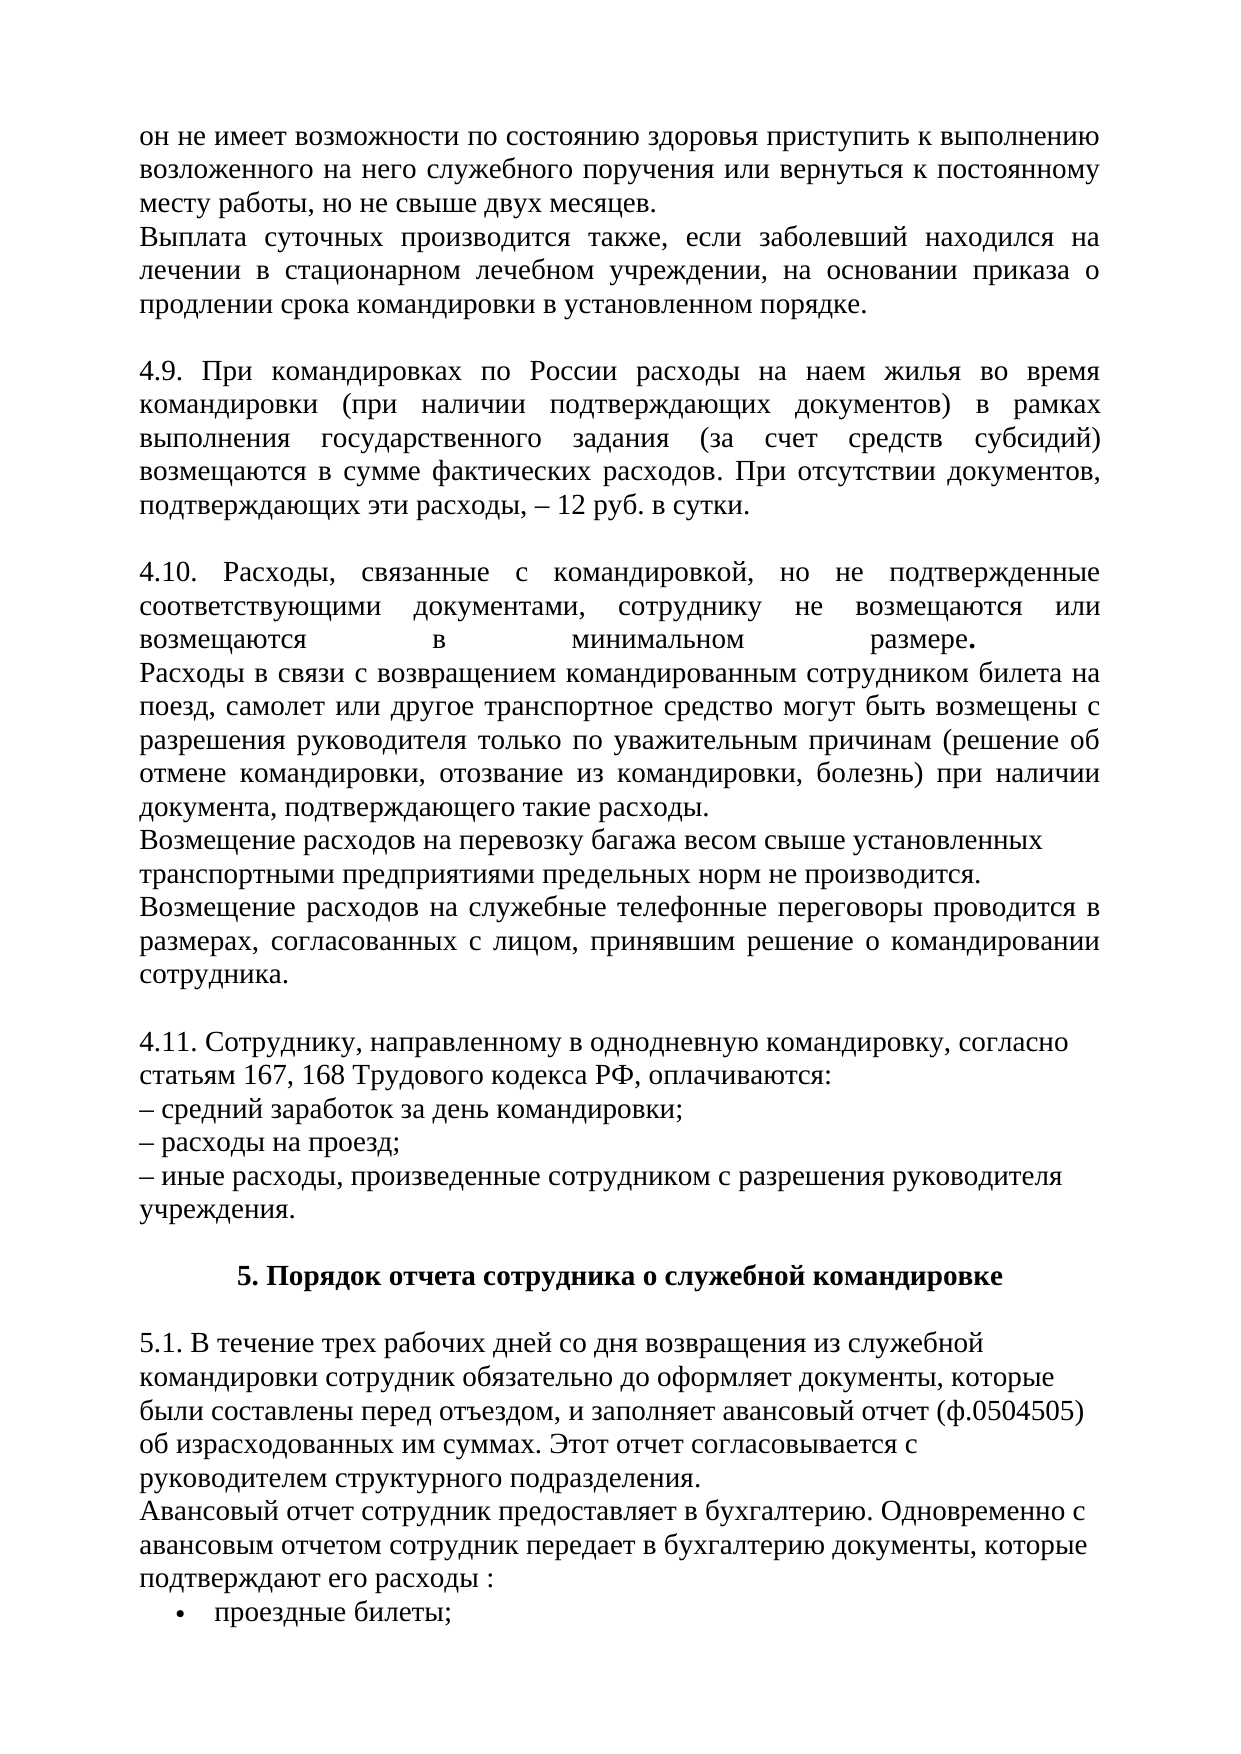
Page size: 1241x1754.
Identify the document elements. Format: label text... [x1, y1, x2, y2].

list проездные билеты; [177, 1594, 1101, 1627]
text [139, 118, 1101, 219]
text 5. Порядок отчета сотрудника о служебной командировке [139, 1258, 1101, 1292]
text Возмещение расходов на перевозку багажа весом свыше установленных транспортными предприятиями предельных норм не производится. [139, 822, 1101, 889]
text 4.9. При командировках по России расходы на наем жилья во время командировки (при наличии подтверждающих документов) в рамках выполнения государственного задания (за счет средств субсидий) возмещаются в сумме фактических расходов. При отсутствии документов, подтверждающих эти расходы, – 12 руб. в сутки. [139, 353, 1101, 521]
text 5.1. В течение трех рабочих дней со дня возвращения из служебной командировки сотрудник обязательно до оформляет документы, которые были составлены перед отъездом, и заполняет авансовый отчет (ф.0504505) об израсходованных им суммах. Этот отчет согласовывается с руководителем структурного подразделения. [139, 1326, 1101, 1493]
text Выплата суточных производится также, если заболевший находился на лечении в стационарном лечебном учреждении, на основании приказа о продлении срока командировки в установленном порядке. [139, 219, 1101, 319]
text 4.11. Сотруднику, направленному в однодневную командировку, согласно статьям 167, 168 Трудового кодекса РФ, оплачиваются: – средний заработок за день командировки; – расходы на проезд; – иные расходы, произведенные сотрудником с разрешения руководителя учреждения. [139, 1024, 1101, 1225]
text 4.10. Расходы, связанные с командировкой, но не подтвержденные соответствующими документами, сотруднику не возмещаются или возмещаются в минимальном размере. Расходы в связи с возвращением командированным сотрудником билета на поезд, самолет или другое транспортное средство могут быть возмещены с разрешения руководителя только по уважительным причинам (решение об отмене командировки, отозвание из командировки, болезнь) при наличии документа, подтверждающего такие расходы. [139, 554, 1101, 822]
text Авансовый отчет сотрудник предоставляет в бухгалтерию. Одновременно с авансовым отчетом сотрудник передает в бухгалтерию документы, которые подтверждают его расходы : [139, 1493, 1101, 1594]
text Возмещение расходов на служебные телефонные переговоры проводится в размерах, согласованных с лицом, принявшим решение о командировании сотрудника. [139, 889, 1101, 990]
